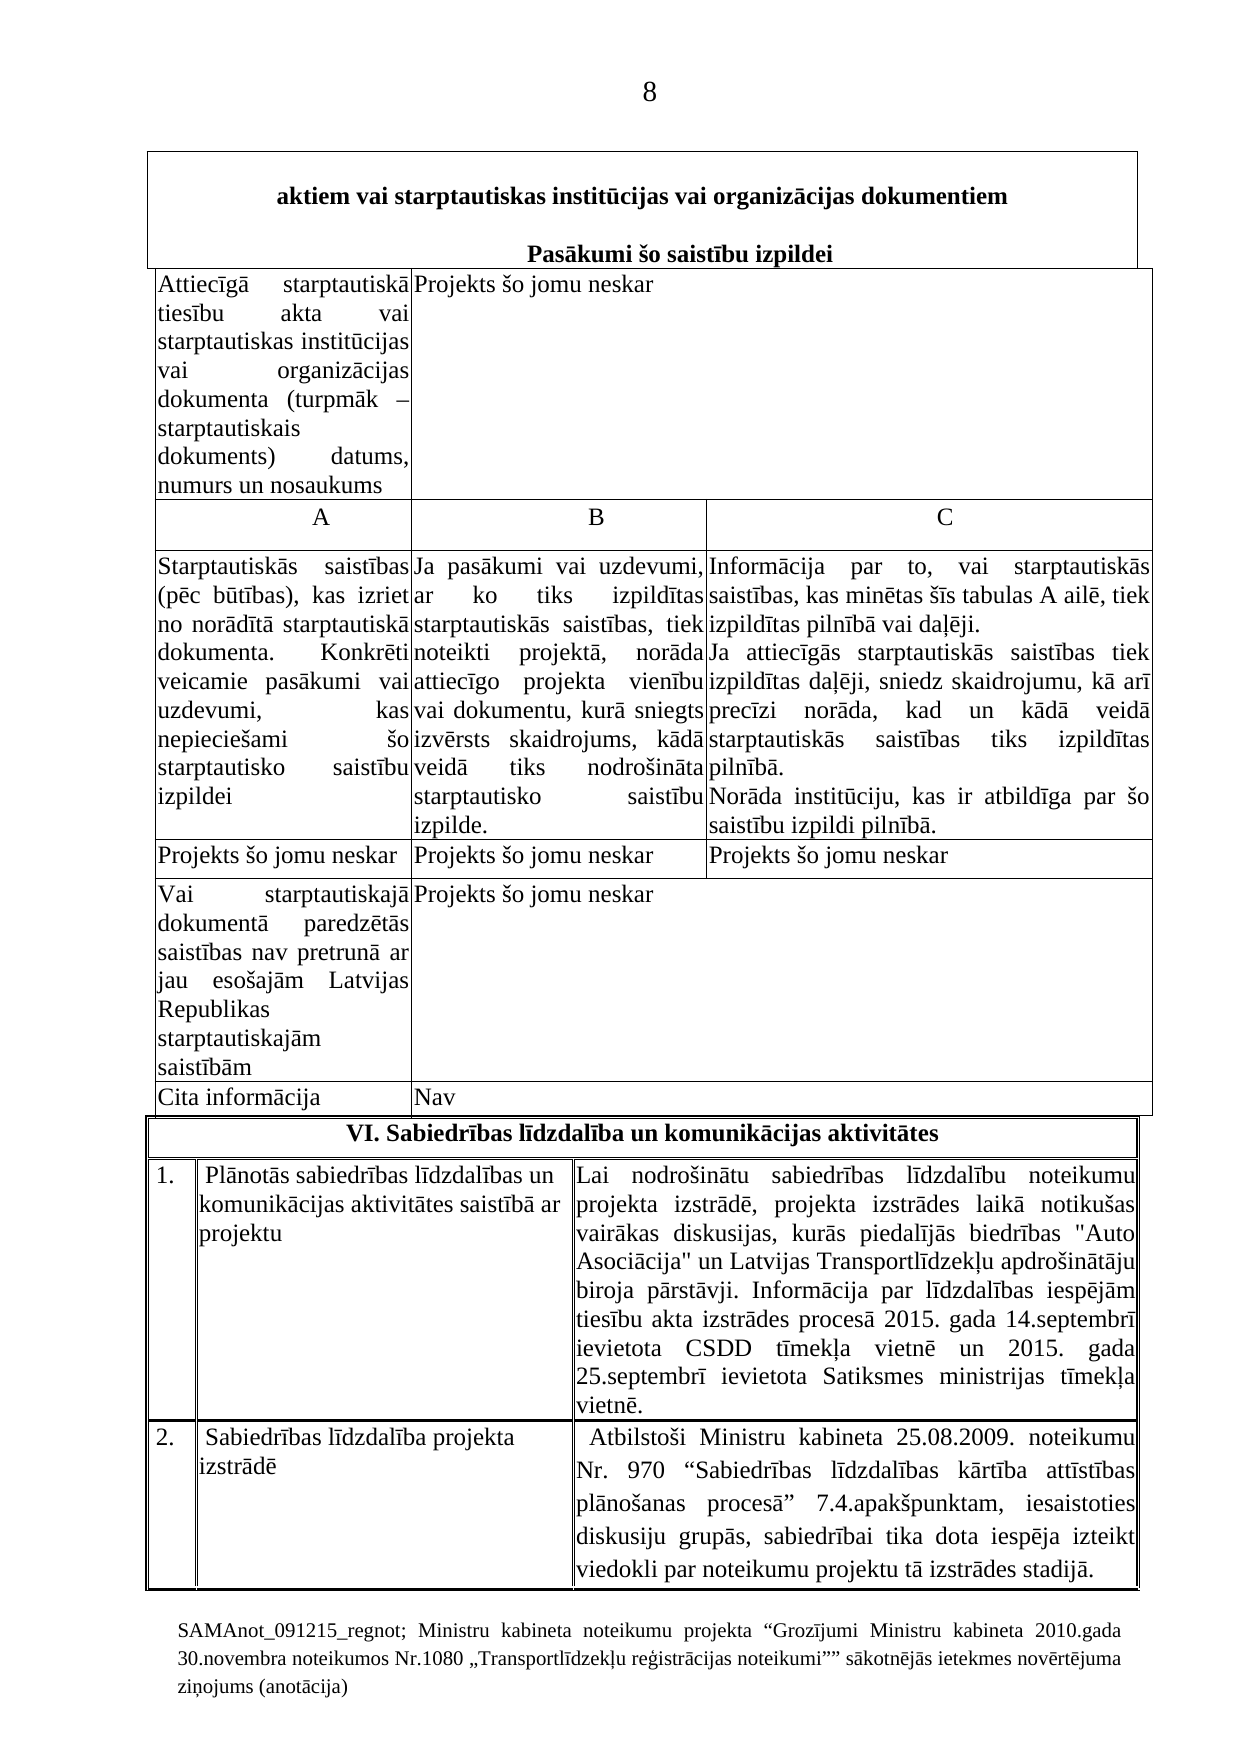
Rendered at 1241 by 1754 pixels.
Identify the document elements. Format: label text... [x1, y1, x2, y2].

table_cell C [707, 500, 1152, 550]
table_cell A [156, 500, 411, 550]
table_cell Cita informācija [156, 1082, 411, 1115]
table_cell Atbilstoši Ministru kabineta 25.08.2009. noteikumu Nr. 970 “Sabiedrības līdzdalības kārtība attīstības plānošanas procesā” 7.4.apakšpunktam, iesaistoties diskusiju grupās, sabiedrībai tika dota iespēja izteikt viedokli par noteikumu projektu tā izstrādes stadijā. [574, 1422, 1138, 1588]
table_cell Plānotās sabiedrības līdzdalības un komunikācijas aktivitātes saistībā ar projektu [198, 1160, 572, 1419]
table_cell Informācija par to, vai starptautiskās saistības, kas minētas šīs tabulas A ailē, tiek izpildītas pilnībā vai daļēji. Ja attiecīgās starptautiskās saistības tiek izpildītas daļēji, sniedz skaidrojumu, kā arī precīzi norāda, kad un kādā veidā starptautiskās saistības tiks izpildītas pilnībā. Norāda institūciju, kas ir atbildīga par šo saistību izpildi pilnībā. [707, 551, 1152, 839]
table_cell Projekts šo jomu neskar [156, 840, 411, 878]
table_cell Sabiedrības līdzdalība projekta izstrādē [196, 1422, 573, 1588]
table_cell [148, 152, 1137, 268]
table_cell Lai nodrošinātu sabiedrības līdzdalību noteikumu projekta izstrādē, projekta izstrādes laikā notikušas vairākas diskusijas, kurās piedalījās biedrības "Auto Asociācija" un Latvijas Transportlīdzekļu apdrošinātāju biroja pārstāvji. Informācija par līdzdalības iespējām tiesību akta izstrādes procesā 2015. gada 14.septembrī ievietota CSDD tīmekļa vietnē un 2015. gada 25.septembrī ievietota Satiksmes ministrijas tīmekļa vietnē. [575, 1160, 1136, 1419]
table_cell Starptautiskās saistības (pēc būtības), kas izriet no norādītā starptautiskā dokumenta. Konkrēti veicamie pasākumi vai uzdevumi, kas nepieciešami šo starptautisko saistību izpildei [156, 551, 411, 839]
table_cell Projekts šo jomu neskar [412, 840, 706, 878]
table_cell Attiecīgā starptautiskā tiesību akta vai starptautiskas institūcijas vai organizācijas dokumenta (turpmāk – starptautiskais dokuments) datums, numurs un nosaukums [156, 269, 411, 499]
table_cell Nav [412, 1082, 1152, 1115]
table_cell Projekts šo jomu neskar [412, 269, 1152, 499]
table_cell B [412, 500, 706, 550]
table_cell Ja pasākumi vai uzdevumi, ar ko tiks izpildītas starptautiskās saistības, tiek noteikti projektā, norāda attiecīgo projekta vienību vai dokumentu, kurā sniegts izvērsts skaidrojums, kādā veidā tiks nodrošināta starptautisko saistību izpilde. [412, 551, 706, 839]
table_cell Vai starptautiskajā dokumentā paredzētās saistības nav pretrunā ar jau esošajām Latvijas Republikas starptautiskajām saistībām [156, 879, 411, 1081]
table_cell 1. [149, 1160, 195, 1419]
table_cell Projekts šo jomu neskar [412, 879, 1152, 1081]
table_cell Projekts šo jomu neskar [707, 840, 1152, 878]
table_cell VI. Sabiedrības līdzdalība un komunikācijas aktivitātes [149, 1119, 1136, 1157]
table_cell 2. [149, 1422, 196, 1588]
